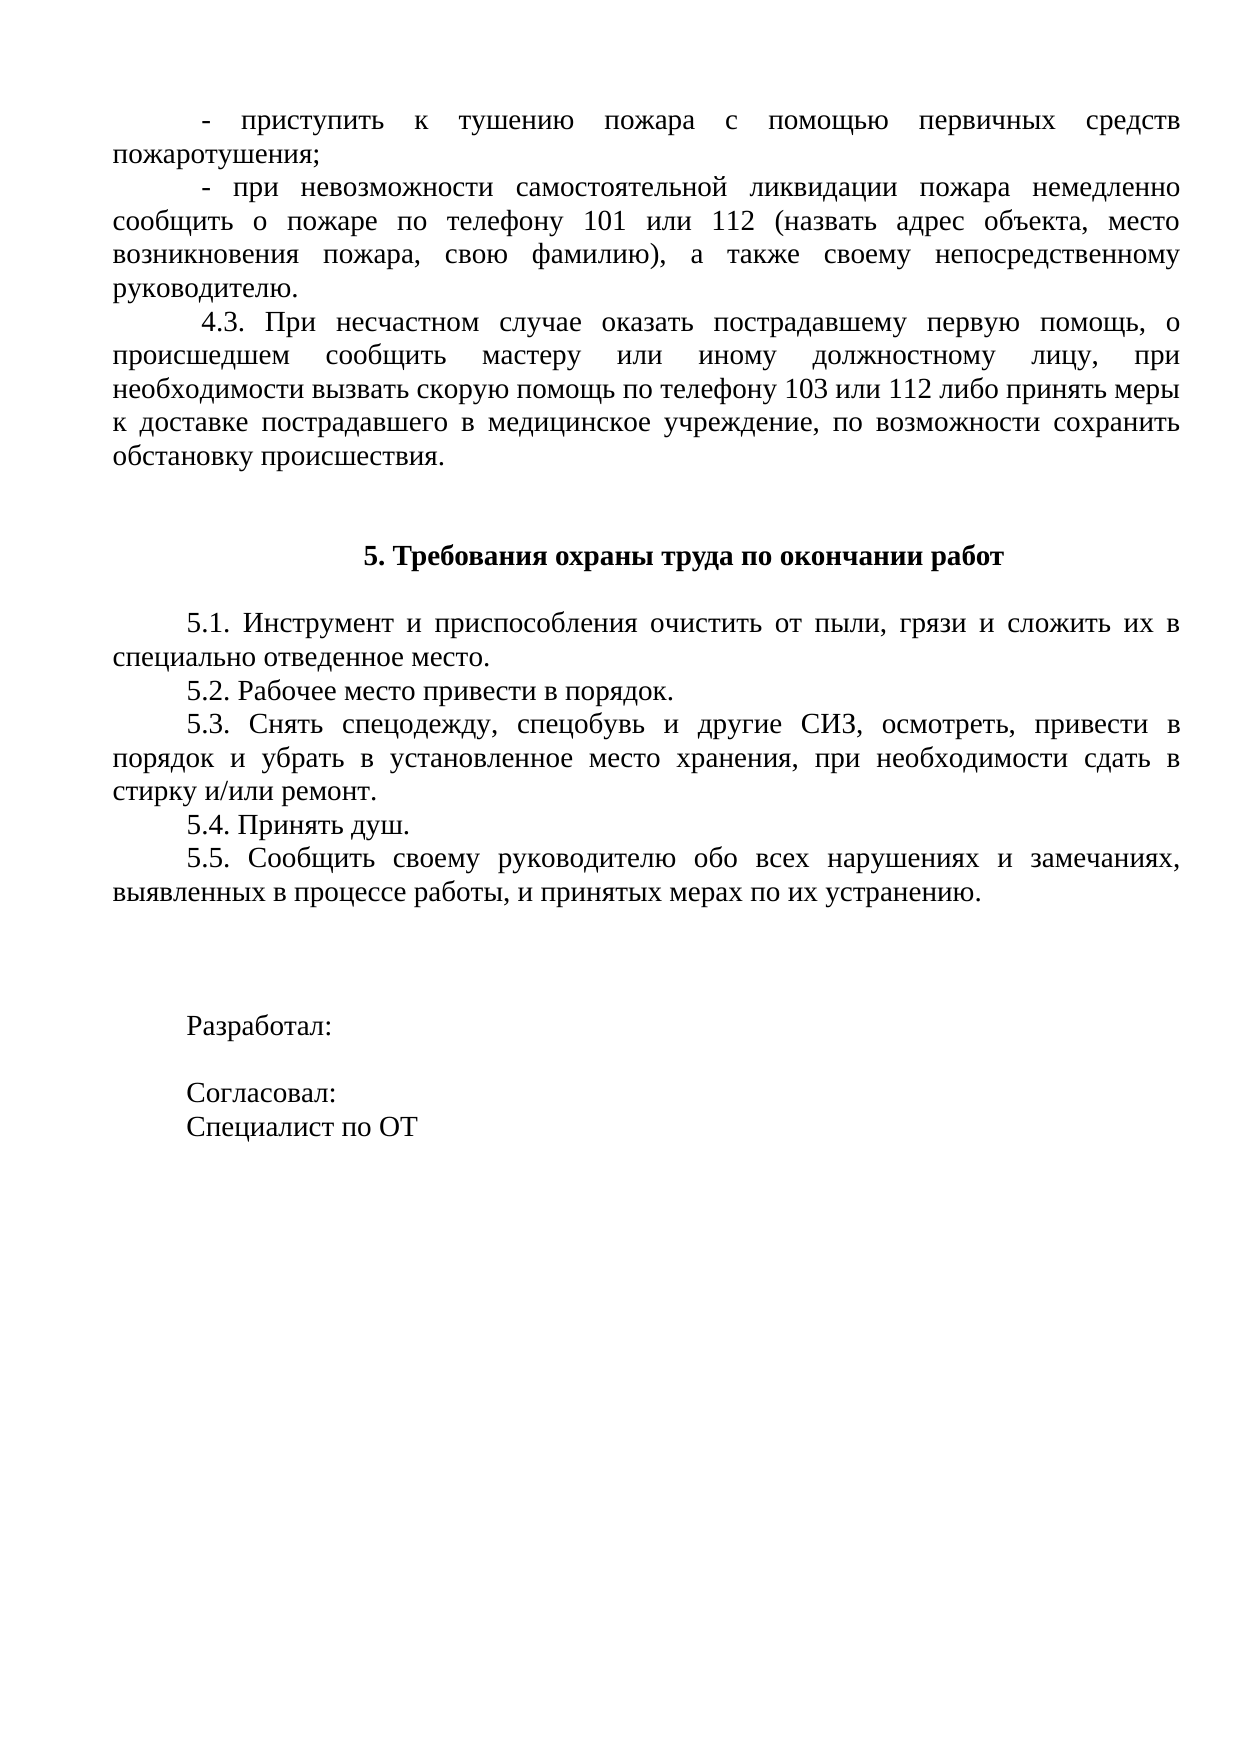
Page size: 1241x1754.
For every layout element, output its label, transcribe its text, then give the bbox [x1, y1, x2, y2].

text 5.2. Рабочее место привести в порядок. [112, 673, 1181, 706]
text 5.4. Принять душ. [112, 807, 1181, 840]
text 5.5. Сообщить своему руководителю обо всех нарушениях и замечаниях, выявленных в процессе работы, и принятых мерах по их устранению. [112, 840, 1181, 907]
text 5.1. Инструмент и приспособления очистить от пыли, грязи и сложить их в специально отведенное место. [112, 606, 1181, 673]
text 4.3. При несчастном случае оказать пострадавшему первую помощь, о происшедшем сообщить мастеру или иному должностному лицу, при необходимости вызвать скорую помощь по телефону 103 или 112 либо принять меры к доставке пострадавшего в медицинское учреждение, по возможности сохранить обстановку происшествия. [112, 304, 1181, 471]
text Разработал: [112, 1008, 1181, 1042]
text Специалист по ОТ [112, 1109, 1181, 1142]
text - при невозможности самостоятельной ликвидации пожара немедленно сообщить о пожаре по телефону 101 или 112 (назвать адрес объекта, место возникновения пожара, свою фамилию), а также своему непосредственному руководителю. [112, 169, 1181, 304]
text 5.3. Снять спецодежду, спецобувь и другие СИЗ, осмотреть, привести в порядок и убрать в установленное место хранения, при необходимости сдать в стирку и/или ремонт. [112, 706, 1181, 807]
text Согласовал: [112, 1075, 1181, 1109]
text 5. Требования охраны труда по окончании работ [112, 538, 1181, 572]
text - приступить к тушению пожара с помощью первичных средств пожаротушения; [112, 102, 1181, 169]
